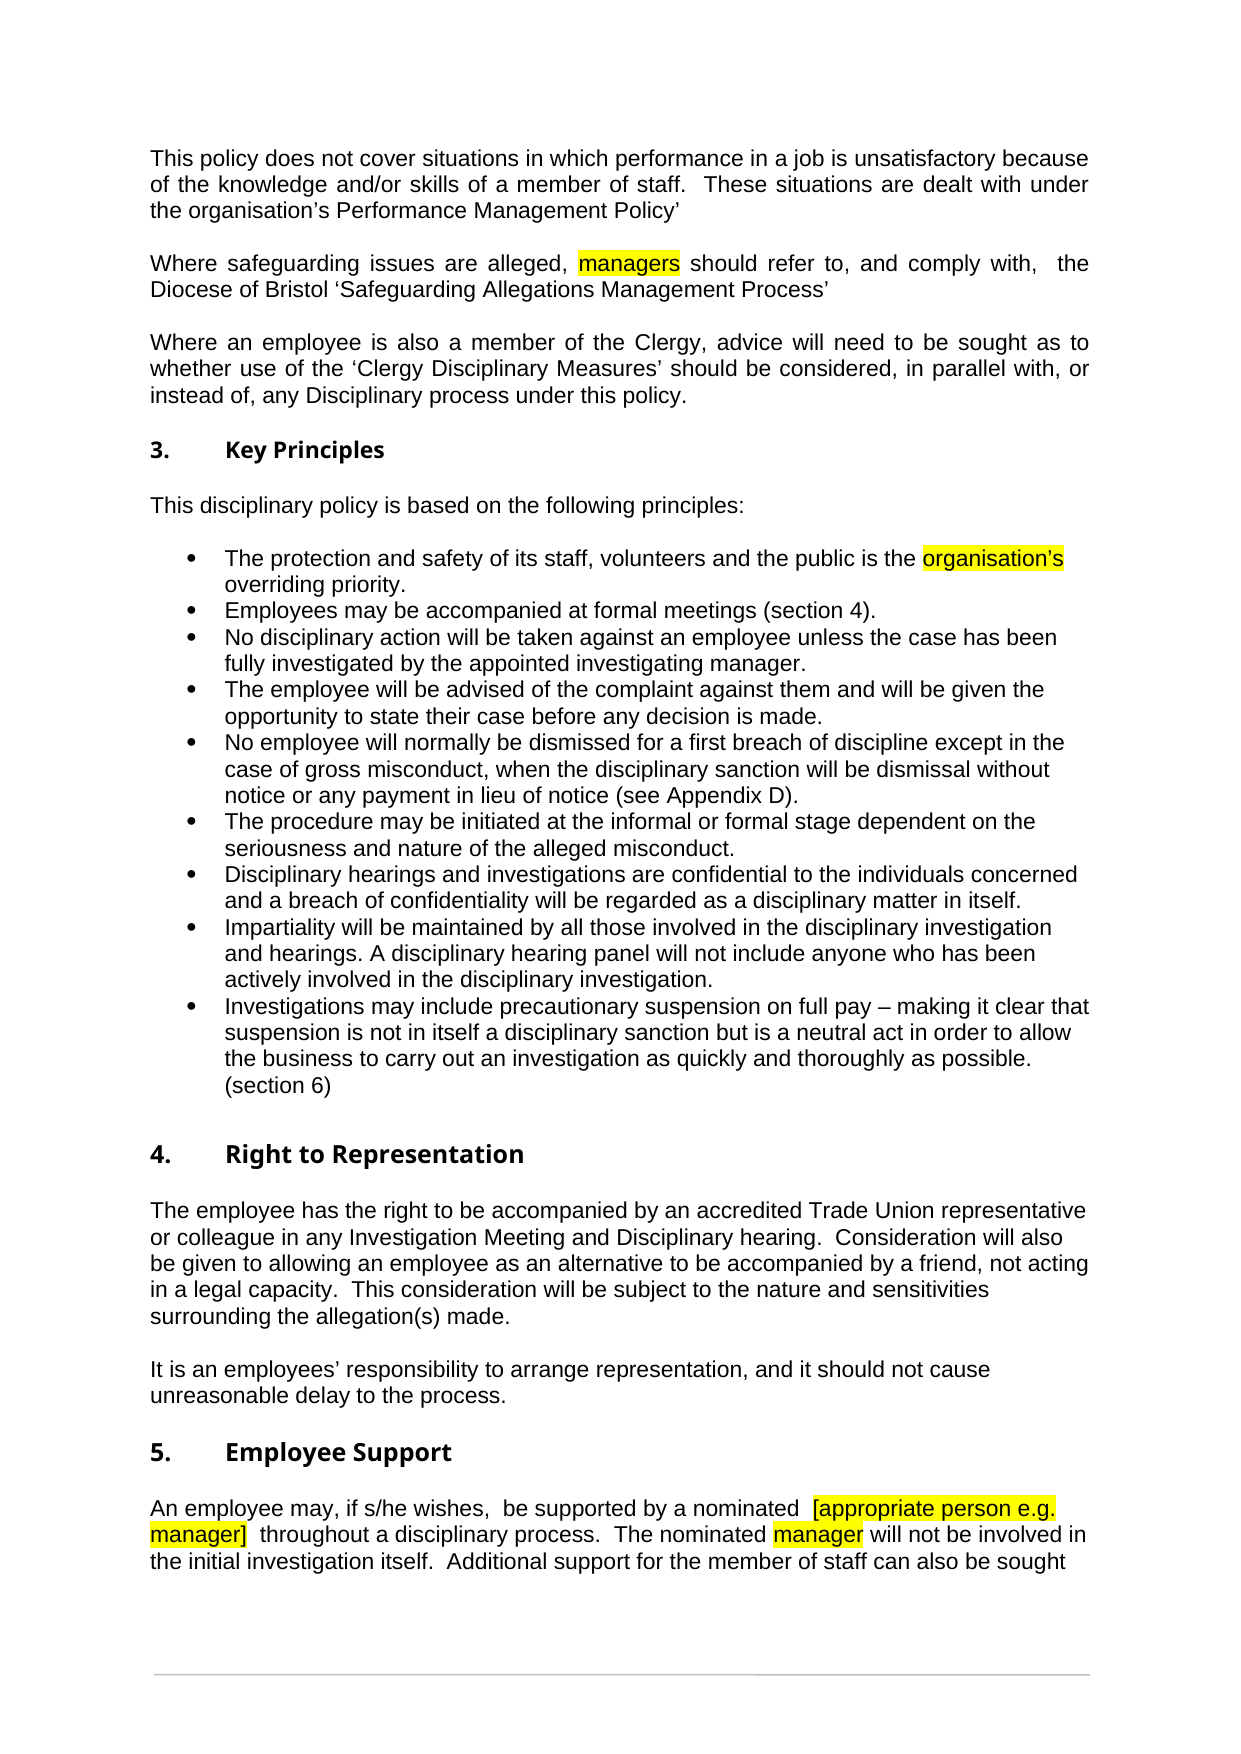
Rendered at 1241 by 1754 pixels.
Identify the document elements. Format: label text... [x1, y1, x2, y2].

text Where safeguarding issues are alleged, managers should refer to, and comply with, the Diocese of Bristol ‘Safeguarding Allegations Management Process’ [150, 250, 1090, 303]
list Impartiality will be maintained by all those involved in the disciplinary investigation and hearings. A disciplinary hearing panel will not include anyone who has been actively involved in the disciplinary investigation. [187, 914, 1090, 993]
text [150, 1495, 1090, 1574]
text The employee has the right to be accompanied by an accredited Trade Union representative or colleague in any Investigation Meeting and Disciplinary hearing. Consideration will also be given to allowing an employee as an alternative to be accompanied by a friend, not acting in a legal capacity. This consideration will be subject to the nature and sensitivities surrounding the allegation(s) made. [150, 1197, 1090, 1329]
list The employee will be advised of the complaint against them and will be given the opportunity to state their case before any decision is made. [187, 676, 1090, 729]
text This disciplinary policy is based on the following principles: [150, 492, 1090, 518]
text This policy does not cover situations in which performance in a job is unsatisfactory because of the knowledge and/or skills of a member of staff. These situations are dealt with under the organisation’s Performance Management Policy’ [150, 144, 1090, 223]
text 3. Key Principles [150, 434, 1090, 466]
list Employees may be accompanied at formal meetings (section 4). [187, 597, 1090, 624]
list No employee will normally be dismissed for a first breach of discipline except in the case of gross misconduct, when the disciplinary sanction will be dismissal without notice or any payment in lieu of notice (see Appendix D). [187, 729, 1090, 808]
list The protection and safety of its staff, volunteers and the public is the organisation’s overriding priority. [187, 545, 1090, 597]
list Investigations may include precautionary suspension on full pay – making it clear that suspension is not in itself a disciplinary sanction but is a neutral act in order to allow the business to carry out an investigation as quickly and thoroughly as possible.(section 6) [187, 993, 1090, 1098]
text 4. Right to Representation [150, 1137, 1090, 1171]
text Where an employee is also a member of the Clergy, advice will need to be sought as to whether use of the ‘Clergy Disciplinary Measures’ should be considered, in parallel with, or instead of, any Disciplinary process under this policy. [150, 329, 1090, 408]
text It is an employees’ responsibility to arrange representation, and it should not cause unreasonable delay to the process. [150, 1356, 1090, 1408]
list The procedure may be initiated at the informal or formal stage dependent on the seriousness and nature of the alleged misconduct. [187, 808, 1090, 861]
list No disciplinary action will be taken against an employee unless the case has been fully investigated by the appointed investigating manager. [187, 624, 1090, 676]
list Disciplinary hearings and investigations are confidential to the individuals concerned and a breach of confidentiality will be regarded as a disciplinary matter in itself. [187, 861, 1090, 914]
text 5. Employee Support [150, 1434, 1090, 1469]
